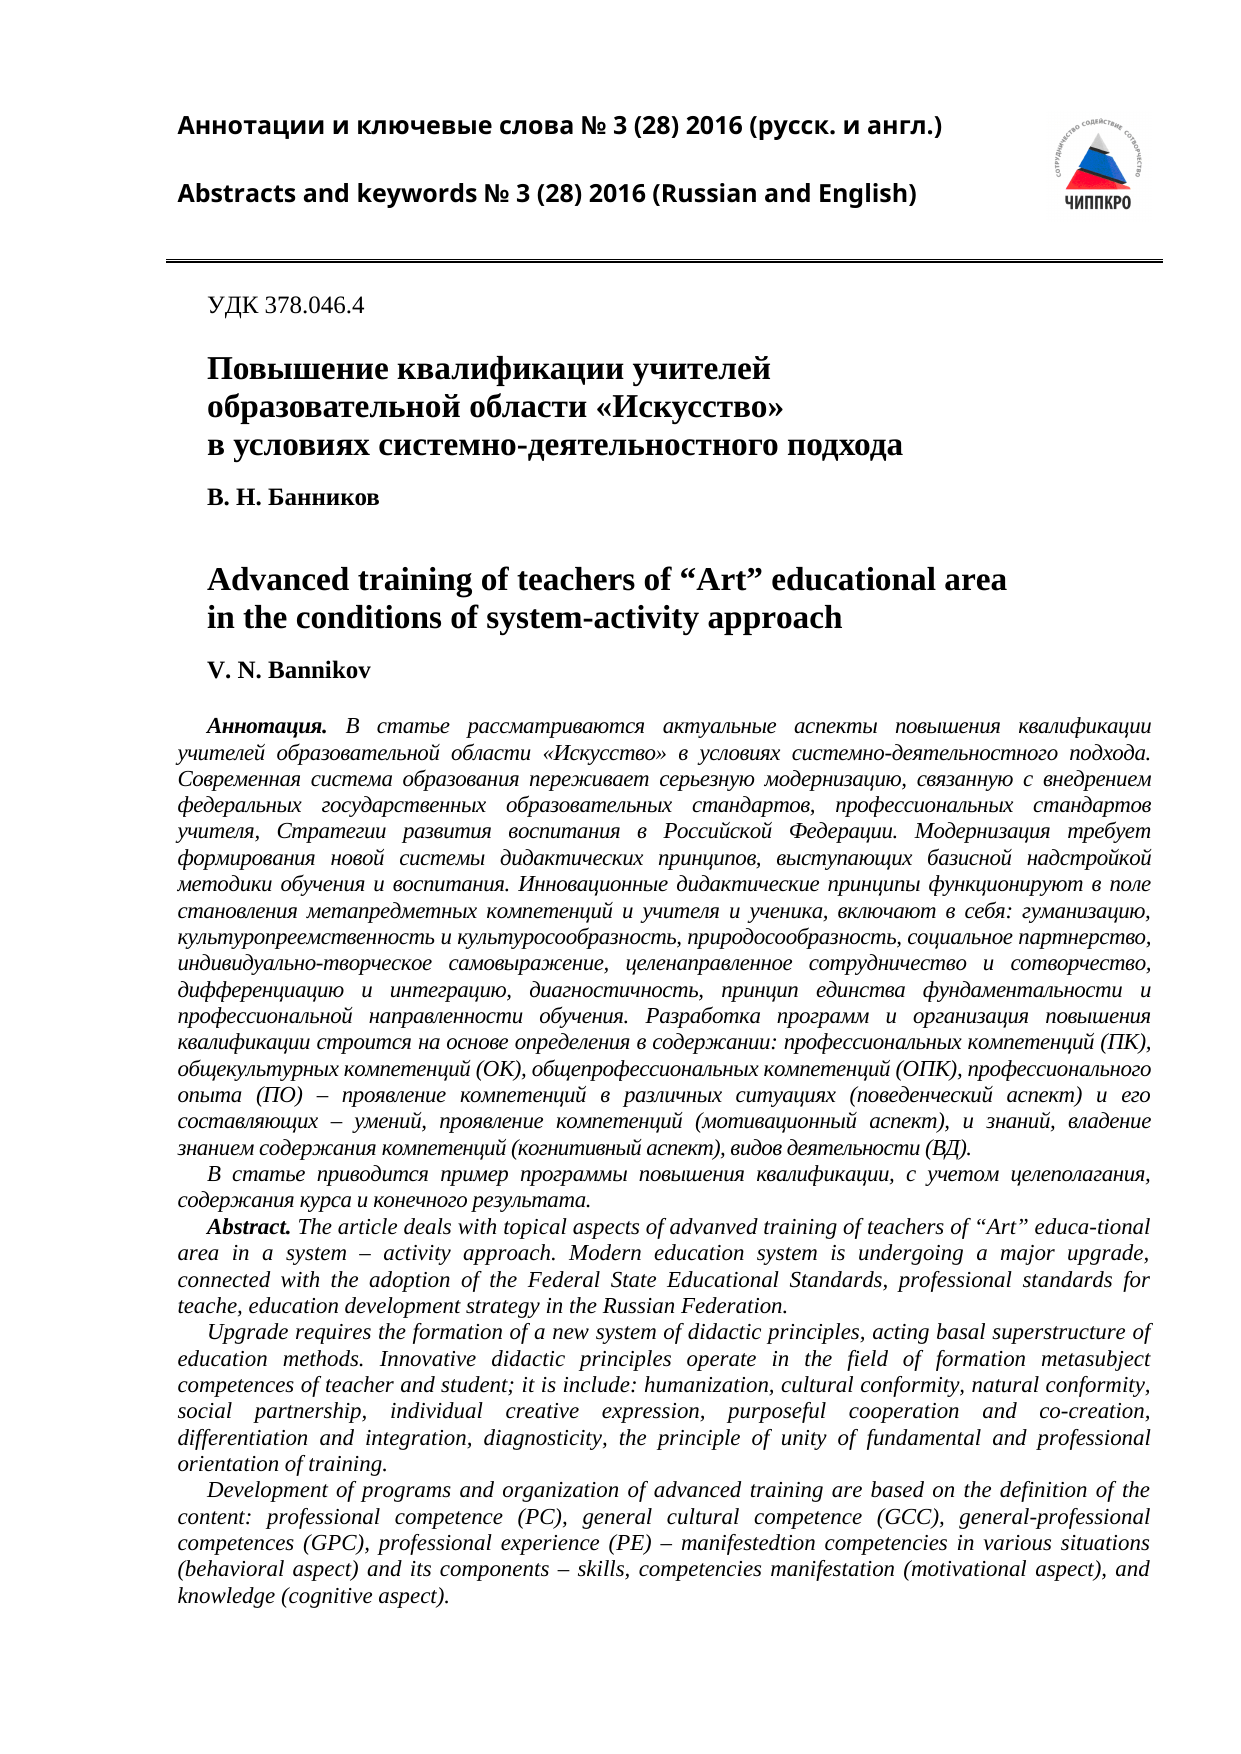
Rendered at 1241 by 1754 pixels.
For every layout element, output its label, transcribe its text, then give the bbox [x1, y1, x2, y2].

text Advanced training of teachers of “Art” educational area [177, 559, 1152, 597]
list Development of programs and organization of advanced training are based on the definition of the content: professional competence (PC), general cultural competence (GCC), general-professional competences (GPC), professional experience (PE) – manifestedtion competencies in various situations (behavioral aspect) and its components – skills, competencies manifestation (motivational aspect), and knowledge (cognitive aspect). [177, 1476, 1152, 1608]
text УДК 378.046.4 [177, 291, 1152, 319]
list V. N. Bannikov [177, 655, 1152, 683]
text В. Н. Банников [177, 482, 1152, 511]
list Upgrade requires the formation of a new system of didactic principles, acting basal superstructure of education methods. Innovative didactic principles operate in the field of formation metasubject competences of teacher and student; it is include: humanization, cultural conformity, natural conformity, social partnership, individual creative expression, purposeful cooperation and co-creation, differentiation and integration, diagnosticity, the principle of unity of fundamental and professional orientation of training. [177, 1318, 1152, 1476]
list В статье приводится пример программы повышения квалификации, с учетом целеполагания, содержания курса и конечного результата. [177, 1160, 1152, 1213]
text in the conditions of system-activity approach [177, 597, 1152, 636]
text Повышение квалификации учителей [177, 348, 1152, 386]
text образовательной области «Искусство» [177, 386, 1152, 425]
list Abstract. The article deals with topical aspects of advanved training of teachers of “Art” educa-tional area in a system – activity approach. Modern education system is undergoing a major upgrade, connected with the adoption of the Federal State Educational Standards, professional standards for teache, education development strategy in the Russian Federation. [177, 1213, 1152, 1318]
text в условиях системно-деятельностного подхода [177, 425, 1152, 463]
list Аннотация. В статье рассматриваются актуальные аспекты повышения квалификации учителей образовательной области «Искусство» в условиях системно-деятельностного подхода. Современная система образования переживает серьезную модернизацию, связанную с внедрением федеральных государственных образовательных стандартов, профессиональных стандартов учителя, Стратегии развития воспитания в Российской Федерации. Модернизация требует формирования новой системы дидактических принципов, выступающих базисной надстройкой методики обучения и воспитания. Инновационные дидактические принципы функционируют в поле становления метапредметных компетенций и учителя и ученика, включают в себя: гуманизацию, культуропреемственность и культуросообразность, природосообразность, социальное партнерство, индивидуально-творческое самовыражение, целенаправленное сотрудничество и сотворчество, дифференциацию и интеграцию, диагностичность, принцип единства фундаментальности и профессиональной направленности обучения. Разработка программ и организация повышения квалификации строится на основе определения в содержании: профессиональных компетенций (ПК), общекультурных компетенций (ОК), общепрофессиональных компетенций (ОПК), профессионального опыта (ПО) – проявление компетенций в различных ситуациях (поведенческий аспект) и его составляющих – умений, проявление компетенций (мотивационный аспект), и знаний, владение знанием содержания компетенций (когнитивный аспект), видов деятельности (ВД). [177, 712, 1152, 1160]
picture [1045, 111, 1152, 222]
